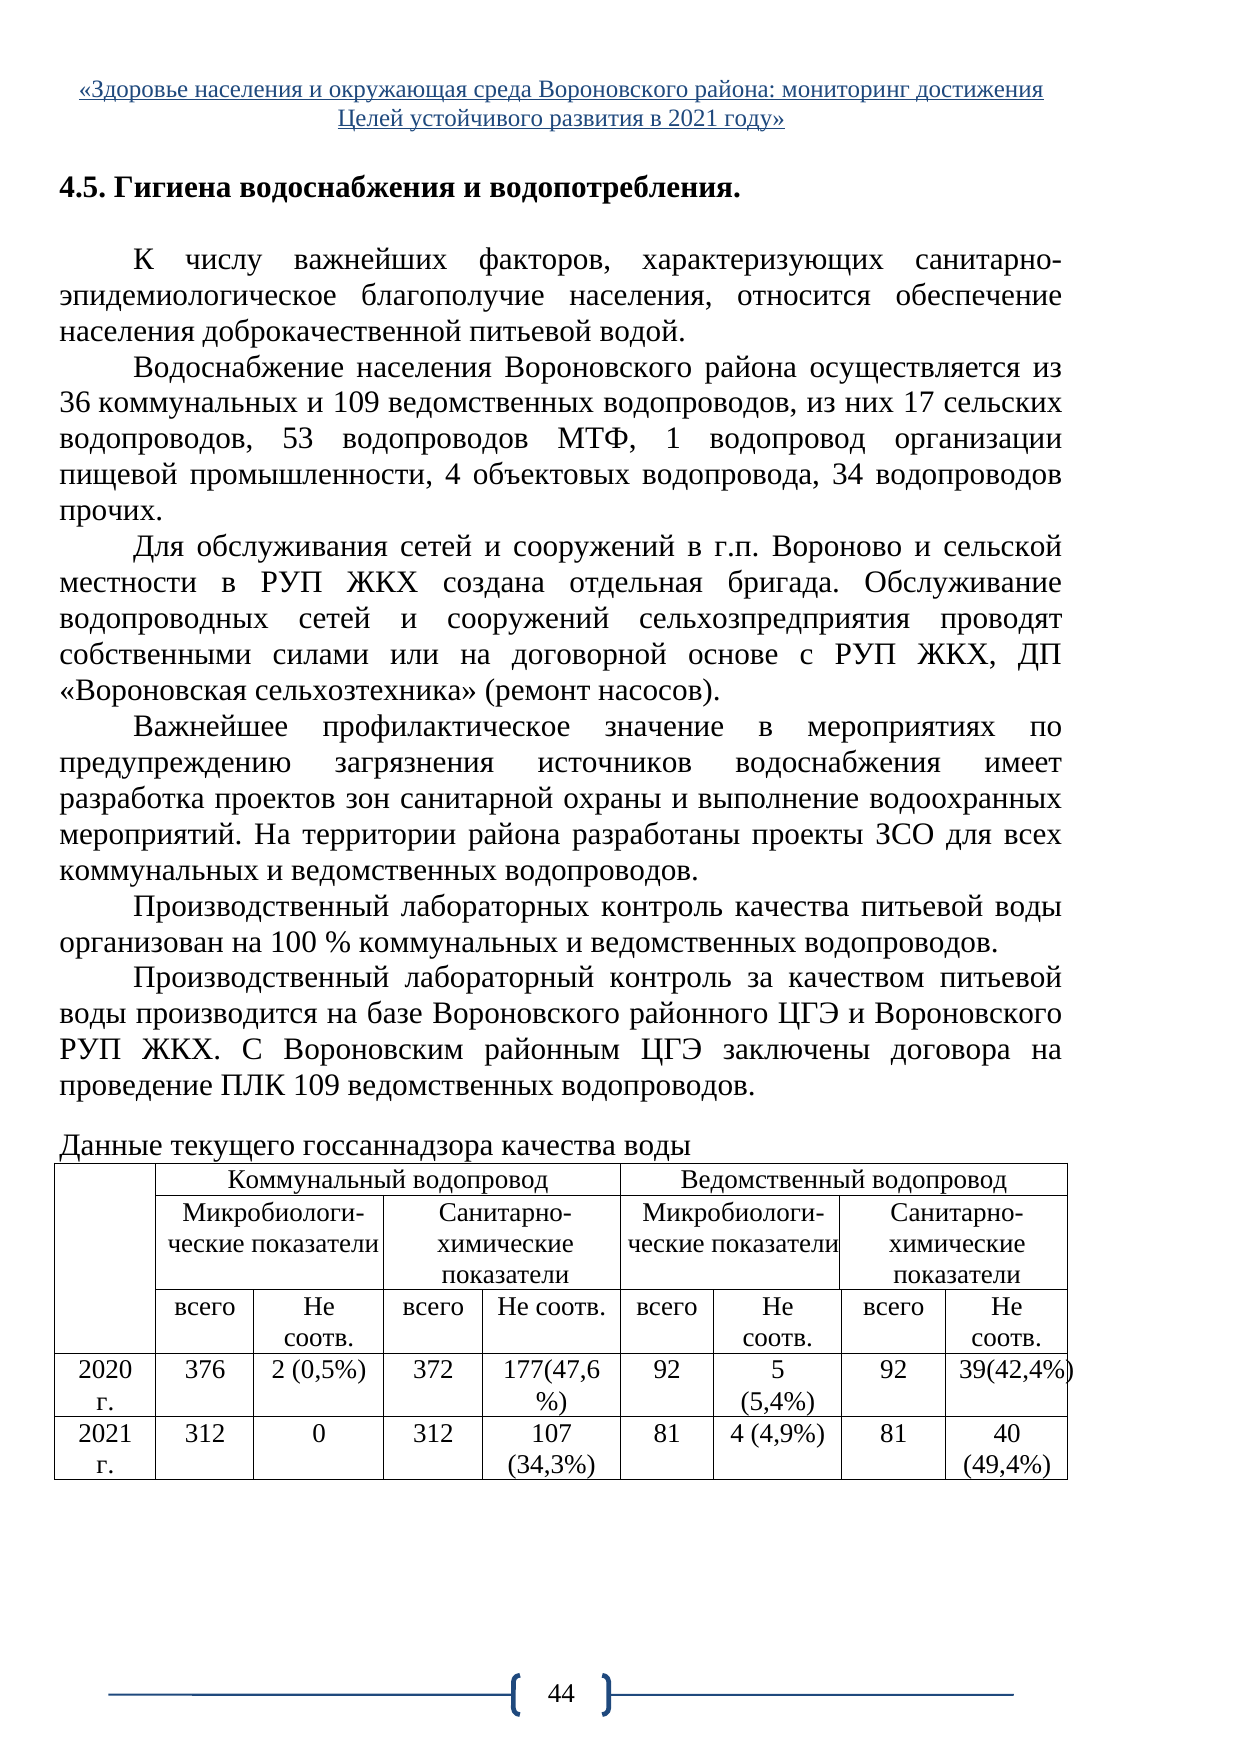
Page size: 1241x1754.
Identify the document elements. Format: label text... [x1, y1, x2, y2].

table_cell Микробиологи-ческие показатели [156, 1196, 383, 1289]
table_cell Не соотв. [483, 1290, 620, 1352]
table_cell всего [384, 1290, 482, 1352]
text К числу важнейших факторов, характеризующих санитарно-эпидемиологическое благополучие населения, относится обеспечение населения доброкачественной питьевой водой. [59, 240, 1063, 348]
table_cell Не соотв. [714, 1290, 841, 1352]
table_cell Микробиологи-ческие показатели [621, 1196, 839, 1289]
table_cell 39(42,4%) [946, 1354, 1067, 1416]
table_cell всего [842, 1290, 945, 1352]
text Водоснабжение населения Вороновского района осуществляется из 36 коммунальных и 109 ведомственных водопроводов, из них 17 сельских водопроводов, 53 водопроводов МТФ, 1 водопровод организации пищевой промышленности, 4 объектовых водопровода, 34 водопроводов прочих. [59, 348, 1063, 527]
table_cell 5 (5,4%) [714, 1354, 841, 1416]
text Данные текущего госсаннадзора качества воды [59, 1127, 1063, 1162]
table_cell 177(47,6%) [483, 1354, 620, 1416]
table_cell 40 (49,4%) [946, 1417, 1067, 1479]
table_cell 372 [384, 1354, 482, 1416]
table_cell всего [621, 1290, 713, 1352]
table_cell Санитарно-химические показатели [840, 1196, 1067, 1289]
table_cell 2021 г. [55, 1417, 155, 1479]
text Важнейшее профилактическое значение в мероприятиях по предупреждению загрязнения источников водоснабжения имеет разработка проектов зон санитарной охраны и выполнение водоохранных мероприятий. На территории района разработаны проекты ЗСО для всех коммунальных и ведомственных водопроводов. [59, 707, 1063, 887]
table_cell 81 [621, 1417, 713, 1479]
table_cell 312 [384, 1417, 482, 1479]
table_cell 376 [156, 1354, 253, 1416]
text Производственный лабораторный контроль за качеством питьевой воды производится на базе Вороновского районного ЦГЭ и Вороновского РУП ЖКХ. С Вороновским районным ЦГЭ заключены договора на проведение ПЛК 109 ведомственных водопроводов. [59, 959, 1063, 1102]
table_cell 4 (4,9%) [714, 1417, 841, 1479]
table_cell 2020 г. [55, 1354, 155, 1416]
table_cell 107 (34,3%) [483, 1417, 620, 1479]
text Производственный лабораторных контроль качества питьевой воды организован на 100 % коммунальных и ведомственных водопроводов. [59, 887, 1063, 959]
table_cell Не соотв. [946, 1290, 1067, 1352]
table_cell всего [156, 1290, 253, 1352]
table_header Коммунальный водопровод [156, 1164, 620, 1195]
table_cell 2 (0,5%) [254, 1354, 383, 1416]
table_cell 0 [254, 1417, 383, 1479]
table_header Ведомственный водопровод [621, 1164, 1067, 1195]
text Для обслуживания сетей и сооружений в г.п. Вороново и сельской местности в РУП ЖКХ создана отдельная бригада. Обслуживание водопроводных сетей и сооружений сельхозпредприятия проводят собственными силами или на договорной основе с РУП ЖКХ, ДП «Вороновская сельхозтехника» (ремонт насосов). [59, 527, 1063, 707]
table_cell Санитарно-химические показатели [384, 1196, 620, 1289]
table_header [55, 1164, 155, 1352]
table_cell 312 [156, 1417, 253, 1479]
table_cell 92 [842, 1354, 945, 1416]
table_cell Не соотв. [254, 1290, 383, 1352]
text 4.5. Гигиена водоснабжения и водопотребления. [59, 168, 1063, 204]
table_cell 81 [842, 1417, 945, 1479]
table_cell 92 [621, 1354, 713, 1416]
